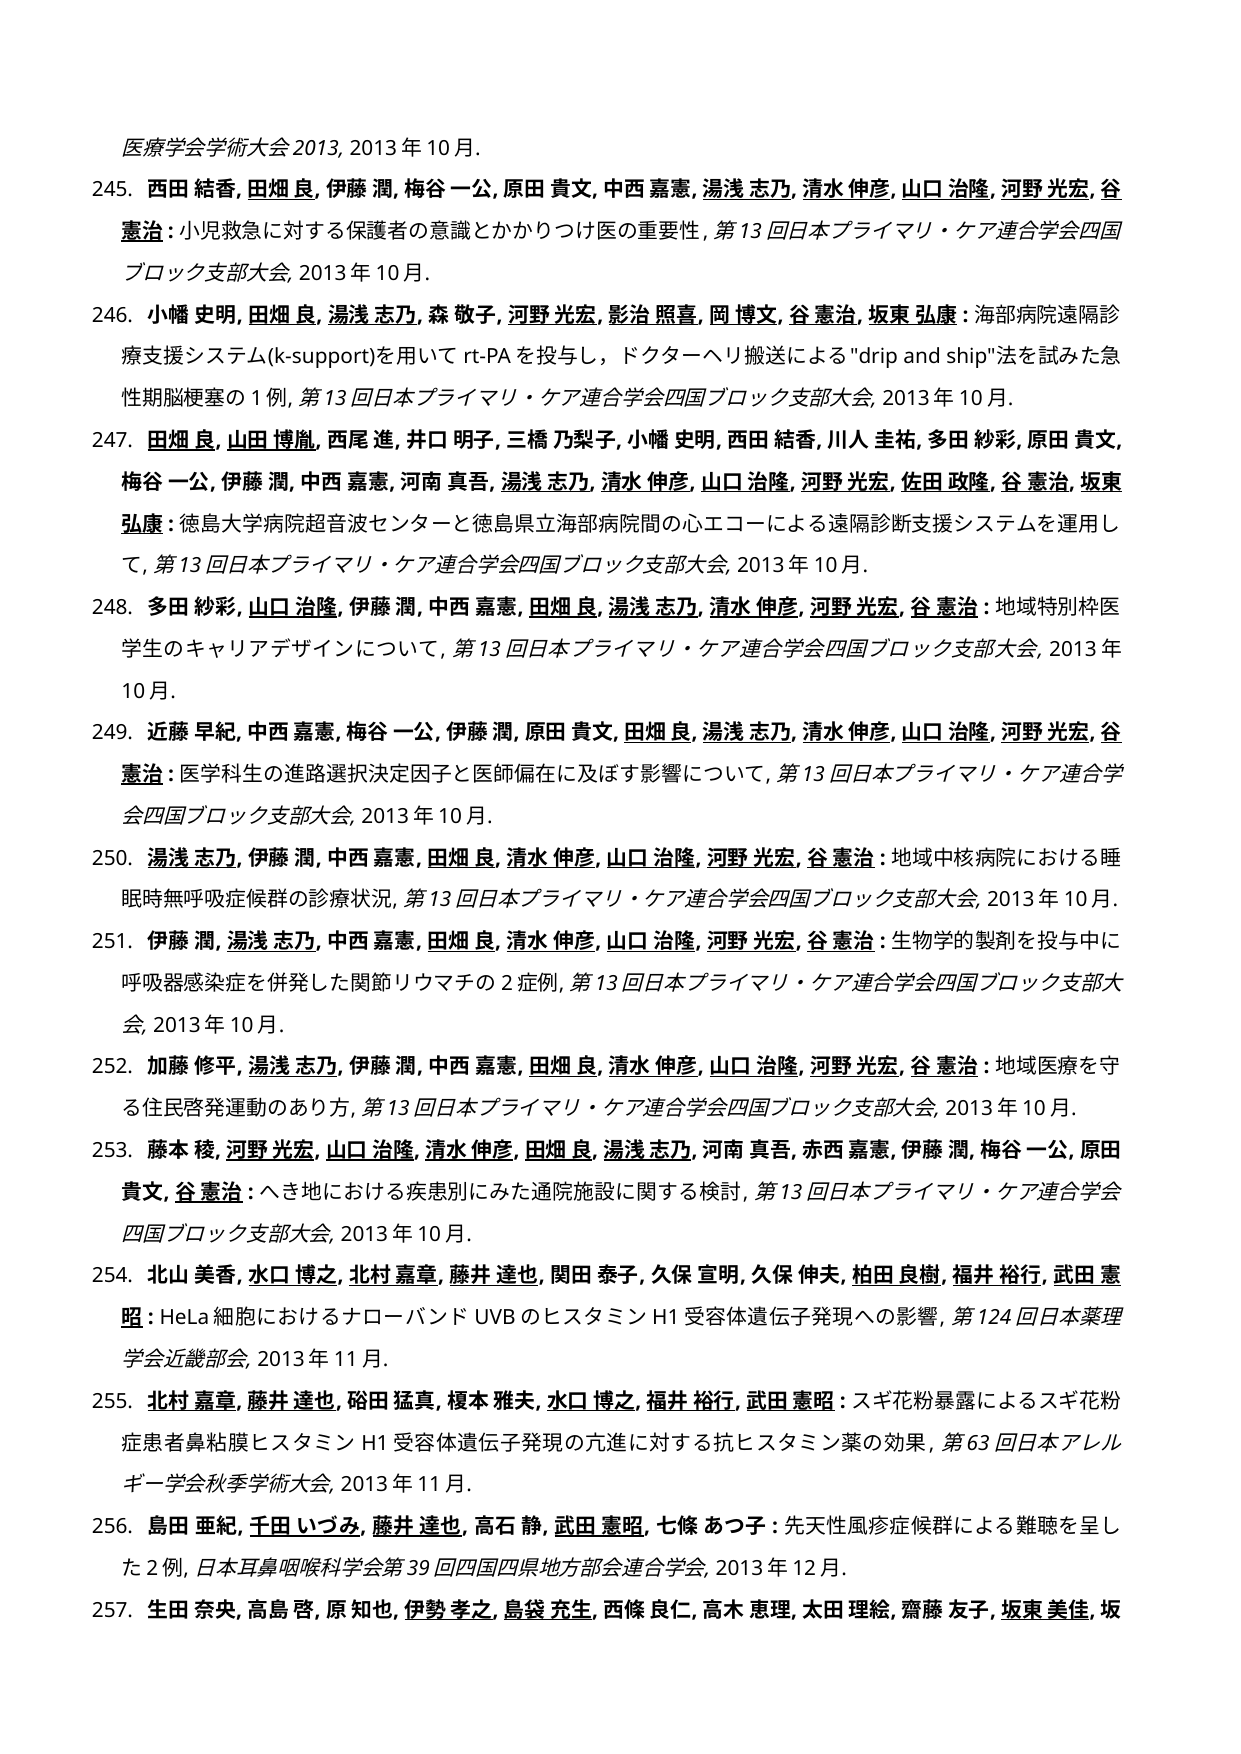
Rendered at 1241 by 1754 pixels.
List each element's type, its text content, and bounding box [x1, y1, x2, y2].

list 北村 嘉章, 藤井 達也, 硲田 猛真, 榎本 雅夫, 水口 博之, 福井 裕行, 武田 憲昭 : スギ花粉暴露によるスギ花粉症患者鼻粘膜ヒスタミンH1受容体遺伝子発現の亢進に対する抗ヒスタミン薬の効果, 第63回日本アレルギー学会秋季学術大会, 2013年11月. [92, 1378, 1122, 1503]
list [92, 125, 1122, 167]
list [92, 1587, 1122, 1629]
list 北山 美香, 水口 博之, 北村 嘉章, 藤井 達也, 関田 泰子, 久保 宣明, 久保 伸夫, 柏田 良樹, 福井 裕行, 武田 憲昭 : HeLa細胞におけるナローバンドUVBのヒスタミンH1受容体遺伝子発現への影響, 第124回日本薬理学会近畿部会, 2013年11月. [92, 1253, 1122, 1378]
list 西田 結香, 田畑 良, 伊藤 潤, 梅谷 一公, 原田 貴文, 中西 嘉憲, 湯浅 志乃, 清水 伸彦, 山口 治隆, 河野 光宏, 谷 憲治 : 小児救急に対する保護者の意識とかかりつけ医の重要性, 第13回日本プライマリ・ケア連合学会四国ブロック支部大会, 2013年10月. [92, 167, 1122, 292]
list 島田 亜紀, 千田 いづみ, 藤井 達也, 高石 静, 武田 憲昭, 七條 あつ子 : 先天性風疹症候群による難聴を呈した2例, 日本耳鼻咽喉科学会第39回四国四県地方部会連合学会, 2013年12月. [92, 1503, 1122, 1587]
list 多田 紗彩, 山口 治隆, 伊藤 潤, 中西 嘉憲, 田畑 良, 湯浅 志乃, 清水 伸彦, 河野 光宏, 谷 憲治 : 地域特別枠医学生のキャリアデザインについて, 第13回日本プライマリ・ケア連合学会四国ブロック支部大会, 2013年10月. [92, 584, 1122, 710]
list 小幡 史明, 田畑 良, 湯浅 志乃, 森 敬子, 河野 光宏, 影治 照喜, 岡 博文, 谷 憲治, 坂東 弘康 : 海部病院遠隔診療支援システム(k-support)を用いてrt-PAを投与し，ドクターヘリ搬送による"drip and ship"法を試みた急性期脳梗塞の1例, 第13回日本プライマリ・ケア連合学会四国ブロック支部大会, 2013年10月. [92, 292, 1122, 417]
list 伊藤 潤, 湯浅 志乃, 中西 嘉憲, 田畑 良, 清水 伸彦, 山口 治隆, 河野 光宏, 谷 憲治 : 生物学的製剤を投与中に呼吸器感染症を併発した関節リウマチの2症例, 第13回日本プライマリ・ケア連合学会四国ブロック支部大会, 2013年10月. [92, 919, 1122, 1044]
list 田畑 良, 山田 博胤, 西尾 進, 井口 明子, 三橋 乃梨子, 小幡 史明, 西田 結香, 川人 圭祐, 多田 紗彩, 原田 貴文, 梅谷 一公, 伊藤 潤, 中西 嘉憲, 河南 真吾, 湯浅 志乃, 清水 伸彦, 山口 治隆, 河野 光宏, 佐田 政隆, 谷 憲治, 坂東 弘康 : 徳島大学病院超音波センターと徳島県立海部病院間の心エコーによる遠隔診断支援システムを運用して, 第13回日本プライマリ・ケア連合学会四国ブロック支部大会, 2013年10月. [92, 417, 1122, 584]
list 近藤 早紀, 中西 嘉憲, 梅谷 一公, 伊藤 潤, 原田 貴文, 田畑 良, 湯浅 志乃, 清水 伸彦, 山口 治隆, 河野 光宏, 谷 憲治 : 医学科生の進路選択決定因子と医師偏在に及ぼす影響について, 第13回日本プライマリ・ケア連合学会四国ブロック支部大会, 2013年10月. [92, 710, 1122, 835]
list 加藤 修平, 湯浅 志乃, 伊藤 潤, 中西 嘉憲, 田畑 良, 清水 伸彦, 山口 治隆, 河野 光宏, 谷 憲治 : 地域医療を守る住民啓発運動のあり方, 第13回日本プライマリ・ケア連合学会四国ブロック支部大会, 2013年10月. [92, 1044, 1122, 1128]
list 藤本 稜, 河野 光宏, 山口 治隆, 清水 伸彦, 田畑 良, 湯浅 志乃, 河南 真吾, 赤西 嘉憲, 伊藤 潤, 梅谷 一公, 原田 貴文, 谷 憲治 : へき地における疾患別にみた通院施設に関する検討, 第13回日本プライマリ・ケア連合学会四国ブロック支部大会, 2013年10月. [92, 1128, 1122, 1253]
list 湯浅 志乃, 伊藤 潤, 中西 嘉憲, 田畑 良, 清水 伸彦, 山口 治隆, 河野 光宏, 谷 憲治 : 地域中核病院における睡眠時無呼吸症候群の診療状況, 第13回日本プライマリ・ケア連合学会四国ブロック支部大会, 2013年10月. [92, 835, 1122, 919]
